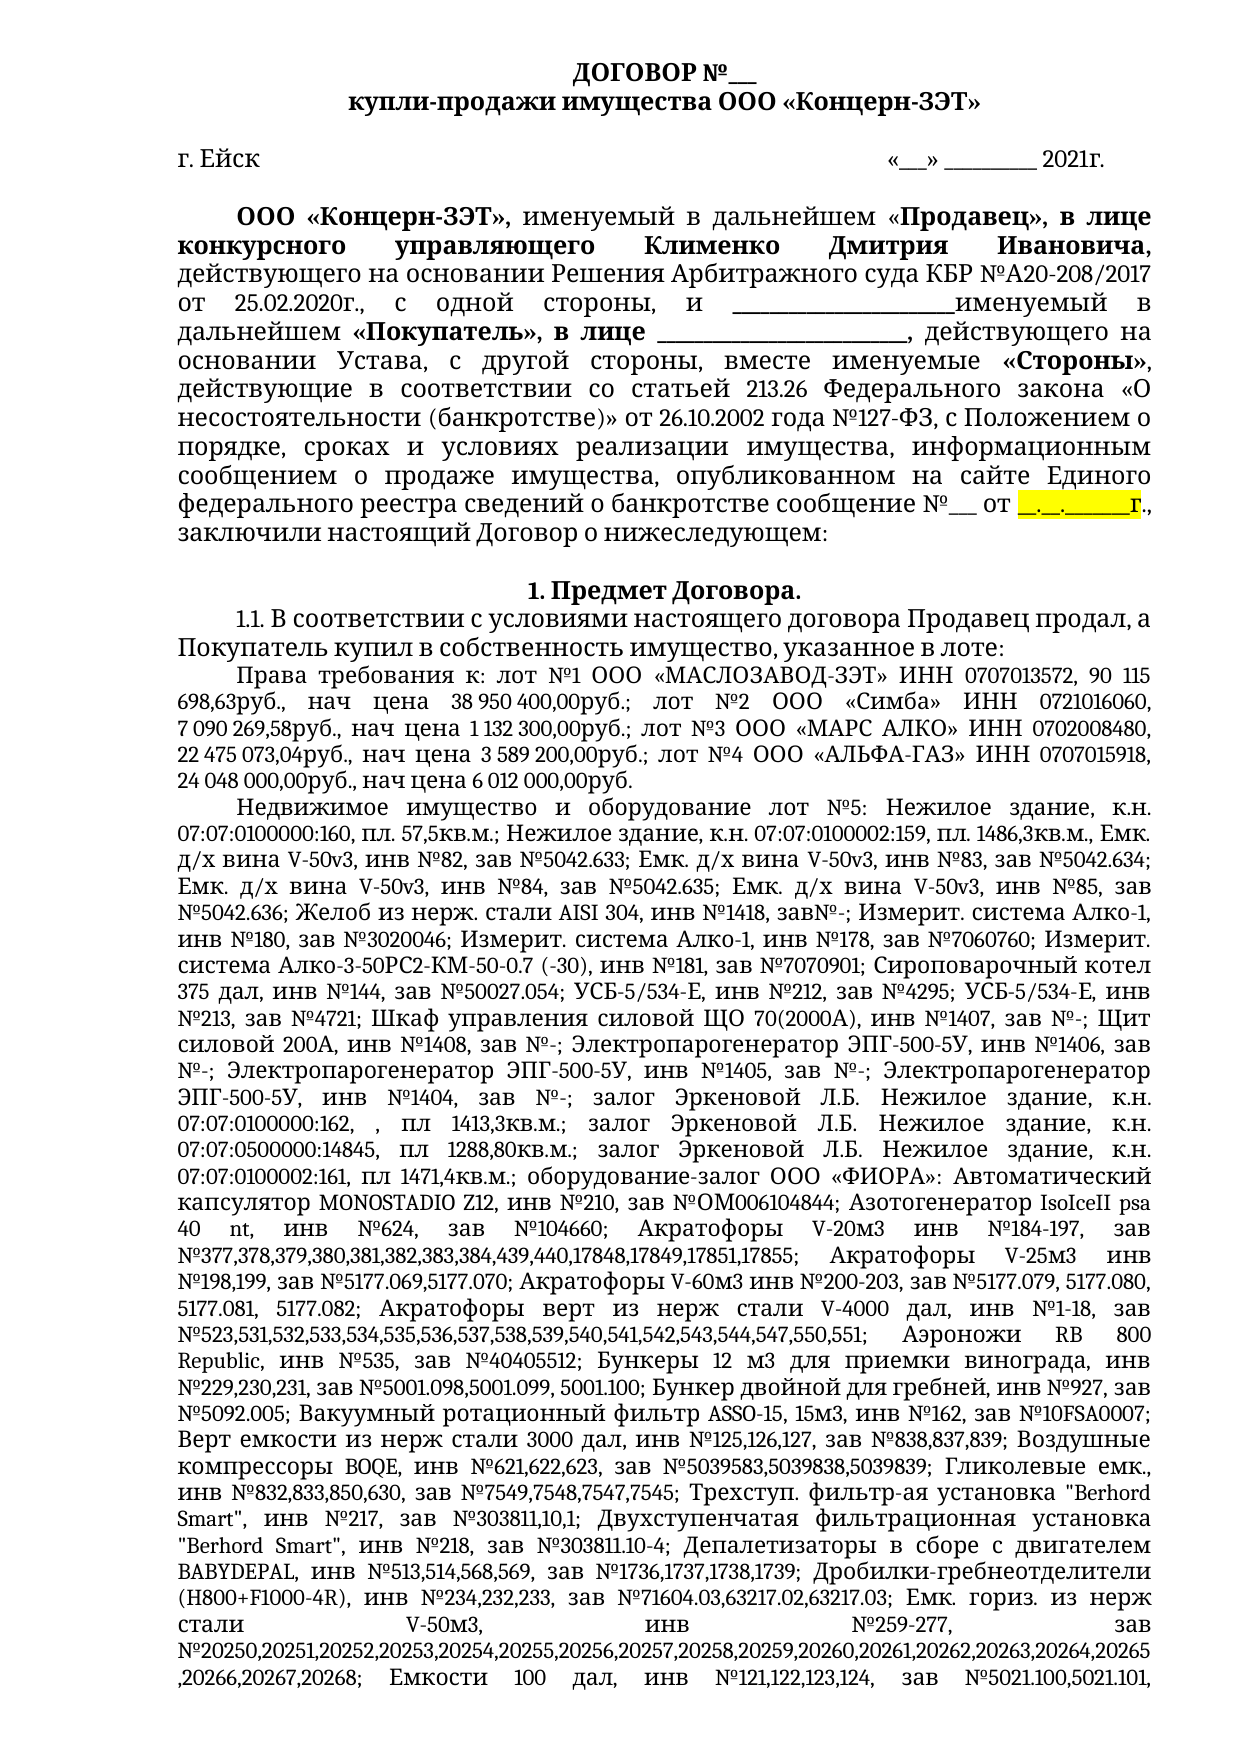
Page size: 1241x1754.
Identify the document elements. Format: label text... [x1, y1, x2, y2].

text ООО «Концерн-ЗЭТ», именуемый в дальнейшем «Продавец», в лице конкурсного управляющего Клименко Дмитрия Ивановича, действующего на основании Решения Арбитражного суда КБР №А20-208/2017 от 25.02.2020г., с одной стороны, и ________________________именуемый в дальнейшем «Покупатель», в лице ___________________________, действующего на основании Устава, с другой стороны, вместе именуемые «Стороны», действующие в соответствии со статьей 213.26 Федерального закона «О несостоятельности (банкротстве)» от 26.10.2002 года №127-ФЗ, с Положением о порядке, сроках и условиях реализации имущества, информационным сообщением о продаже имущества, опубликованном на сайте Единого федерального реестра сведений о банкротстве сообщение №___ от __.__._______г., заключили настоящий Договор о нижеследующем: [177, 203, 1152, 548]
text г. Ейск «___» __________ 2021г. [177, 145, 1152, 174]
text купли-продажи имущества ООО «Концерн-ЗЭТ» [177, 88, 1152, 117]
text 1. Предмет Договора. [177, 577, 1152, 605]
text Права требования к: лот №1 ООО «МАСЛОЗАВОД-ЗЭТ» ИНН 0707013572, 90 115 698,63руб., нач цена 38 950 400,00руб.; лот №2 ООО «Симба» ИНН 0721016060, 7 090 269,58руб., нач цена 1 132 300,00руб.; лот №3 ООО «МАРС АЛКО» ИНН 0702008480, 22 475 073,04руб., нач цена 3 589 200,00руб.; лот №4 ООО «АЛЬФА-ГАЗ» ИНН 0707015918, 24 048 000,00руб., нач цена 6 012 000,00руб. [177, 663, 1152, 794]
text ДОГОВОР №___ [177, 59, 1152, 88]
text 1.1. В соответствии с условиями настоящего договора Продавец продал, а Покупатель купил в собственность имущество, указанное в лоте: [177, 605, 1152, 663]
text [177, 794, 1152, 1691]
